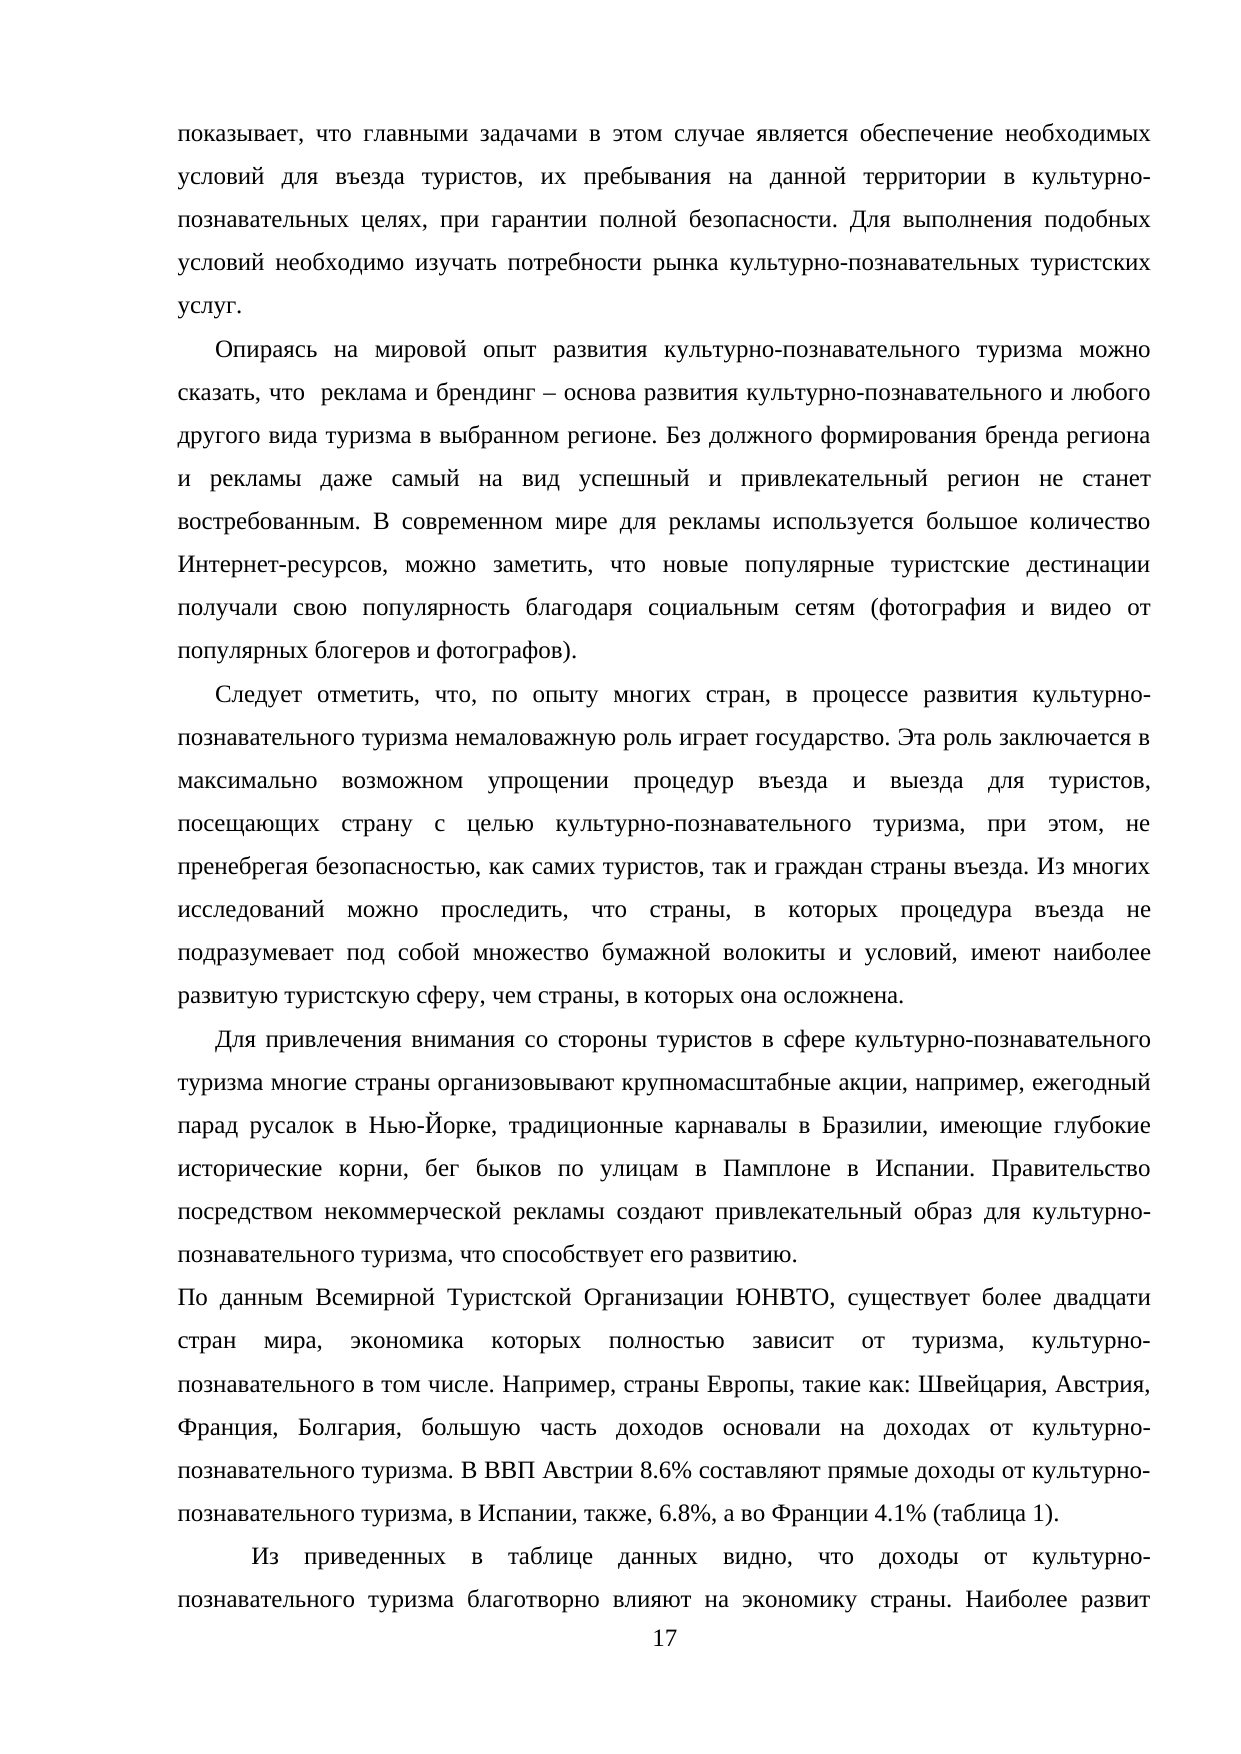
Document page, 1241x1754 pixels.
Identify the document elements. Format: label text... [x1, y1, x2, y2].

text По данным Всемирной Туристской Организации ЮНВТО, существует более двадцати стран мира, экономика которых полностью зависит от туризма, культурно-познавательного в том числе. Например, страны Европы, такие как: Швейцария, Австрия, Франция, Болгария, большую часть доходов основали на доходах от культурно-познавательного туризма. В ВВП Австрии 8.6% составляют прямые доходы от культурно-познавательного туризма, в Испании, также, 6.8%, а во Франции 4.1% (таблица 1). [177, 1282, 1152, 1527]
text Для привлечения внимания со стороны туристов в сфере культурно-познавательного туризма многие страны организовывают крупномасштабные акции, например, ежегодный парад русалок в Нью-Йорке, традиционные карнавалы в Бразилии, имеющие глубокие исторические корни, бег быков по улицам в Памплоне в Испании. Правительство посредством некоммерческой рекламы создают привлекательный образ для культурно-познавательного туризма, что способствует его развитию. [177, 1024, 1152, 1268]
text Следует отметить, что, по опыту многих стран, в процессе развития культурно-познавательного туризма немаловажную роль играет государство. Эта роль заключается в максимально возможном упрощении процедур въезда и выезда для туристов, посещающих страну с целью культурно-познавательного туризма, при этом, не пренебрегая безопасностью, как самих туристов, так и граждан страны въезда. Из многих исследований можно проследить, что страны, в которых процедура въезда не подразумевает под собой множество бумажной волокиты и условий, имеют наиболее развитую туристскую сферу, чем страны, в которых она осложнена. [177, 679, 1152, 1009]
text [177, 118, 1152, 319]
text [177, 1541, 1152, 1613]
text Опираясь на мировой опыт развития культурно-познавательного туризма можно сказать, что реклама и брендинг – основа развития культурно-познавательного и любого другого вида туризма в выбранном регионе. Без должного формирования бренда региона и рекламы даже самый на вид успешный и привлекательный регион не станет востребованным. В современном мире для рекламы используется большое количество Интернет-ресурсов, можно заметить, что новые популярные туристские дестинации получали свою популярность благодаря социальным сетям (фотография и видео от популярных блогеров и фотографов). [177, 334, 1152, 664]
